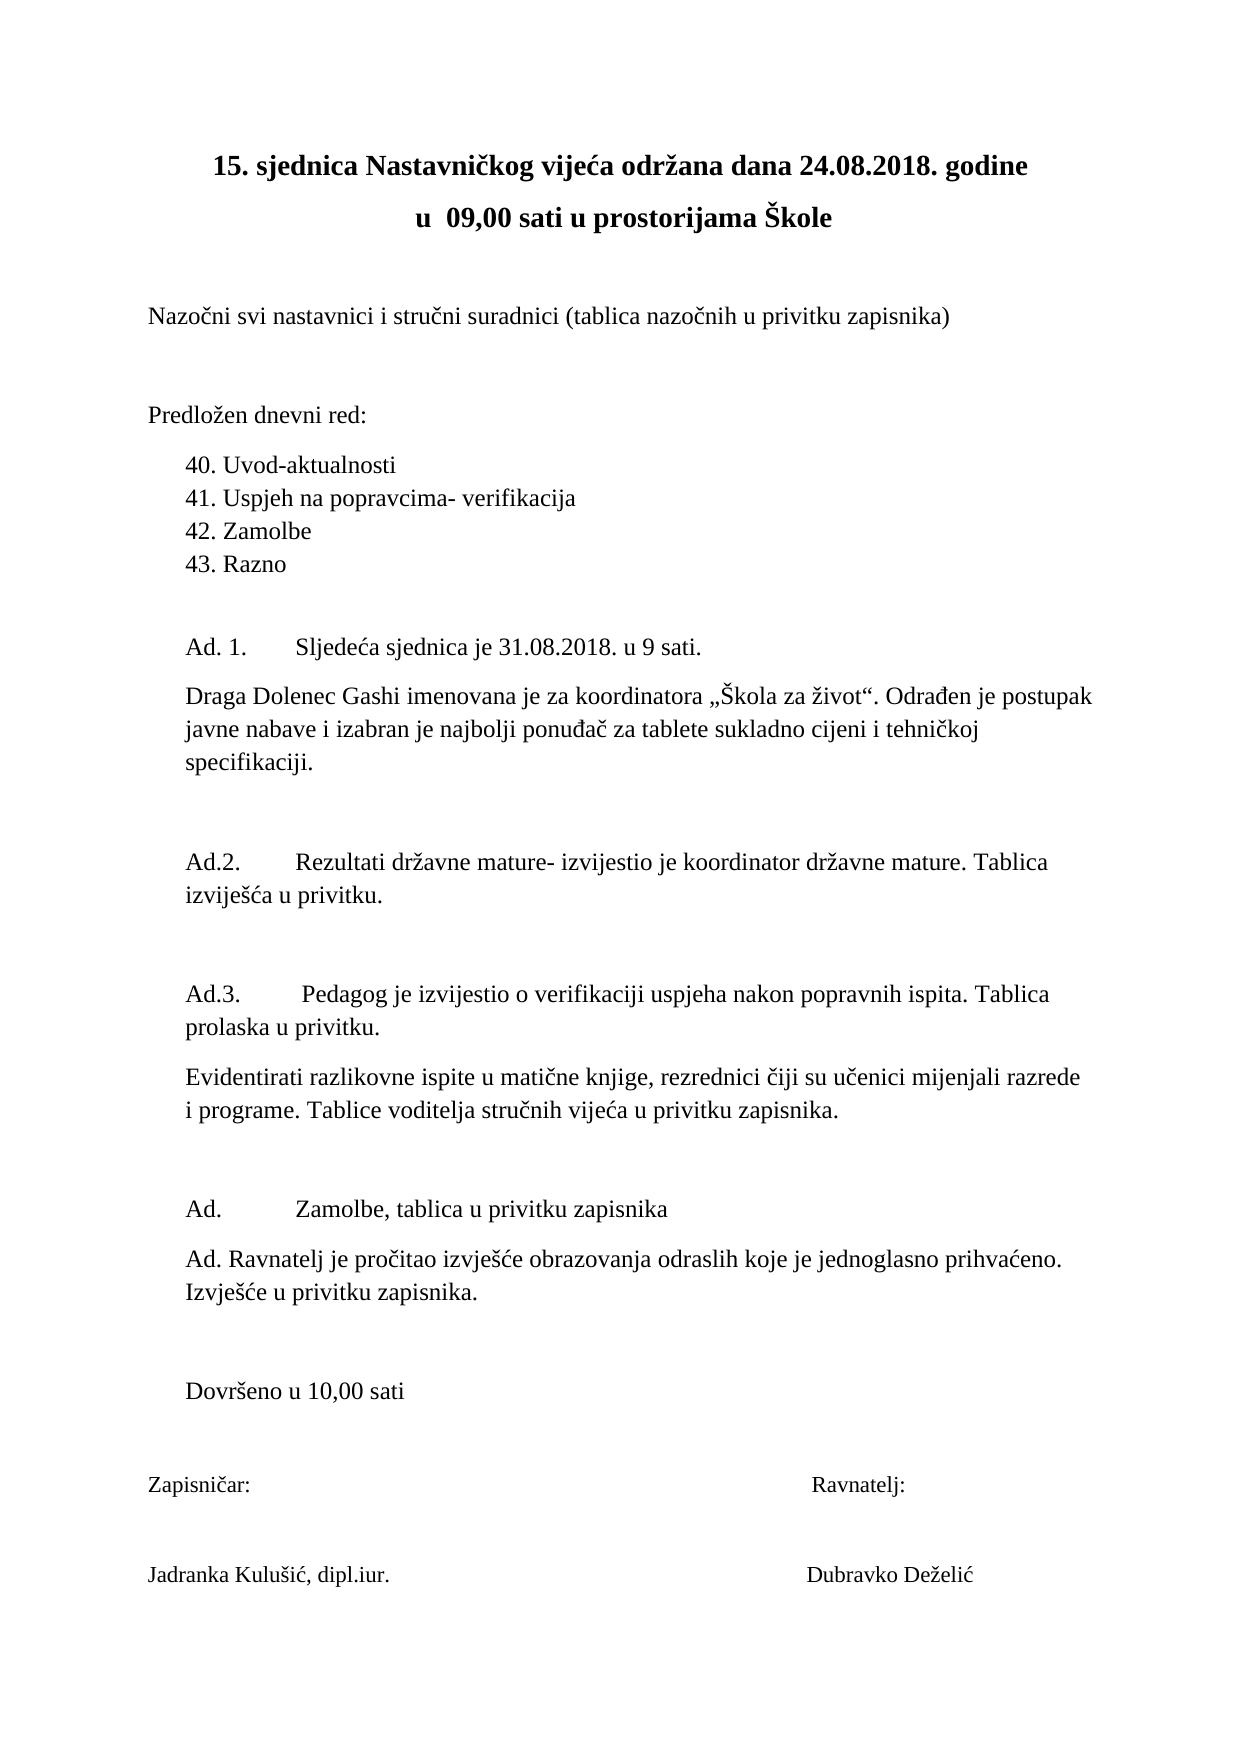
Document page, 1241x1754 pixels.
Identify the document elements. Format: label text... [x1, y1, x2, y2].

text Dovršeno u 10,00 sati [185, 1376, 1093, 1405]
text Ad. Zamolbe, tablica u privitku zapisnika [185, 1194, 1093, 1223]
text Zapisničar: Ravnatelj: [148, 1471, 1093, 1498]
list Razno [185, 549, 1093, 578]
text Evidentirati razlikovne ispite u matične knjige, rezrednici čiji su učenici mijenjali razrede i programe. Tablice voditelja stručnih vijeća u privitku zapisnika. [185, 1062, 1093, 1124]
text Jadranka Kulušić, dipl.iur. Dubravko Deželić [148, 1561, 1093, 1588]
list Uspjeh na popravcima- verifikacija [185, 483, 1093, 512]
text u 09,00 sati u prostorijama Škole [148, 200, 1093, 234]
list Zamolbe [185, 516, 1093, 545]
text 15. sjednica Nastavničkog vijeća održana dana 24.08.2018. godine [148, 148, 1093, 181]
text Ad.3. Pedagog je izvijestio o verifikaciji uspjeha nakon popravnih ispita. Tablica prolaska u privitku. [185, 979, 1093, 1041]
text Ad.2. Rezultati državne mature- izvijestio je koordinator državne mature. Tablica izviješća u privitku. [185, 847, 1093, 909]
text Nazočni svi nastavnici i stručni suradnici (tablica nazočnih u privitku zapisnika) [148, 301, 1093, 330]
text Predložen dnevni red: [148, 400, 1093, 429]
list Uvod-aktualnosti [185, 450, 1093, 479]
text Draga Dolenec Gashi imenovana je za koordinatora „Škola za život“. Odrađen je postupak javne nabave i izabran je najbolji ponuđač za tablete sukladno cijeni i tehničkoj specifikaciji. [185, 681, 1093, 776]
text Ad. 1. Sljedeća sjednica je 31.08.2018. u 9 sati. [185, 632, 1093, 661]
text Ad. Ravnatelj je pročitao izvješće obrazovanja odraslih koje je jednoglasno prihvaćeno. Izvješće u privitku zapisnika. [185, 1244, 1093, 1306]
